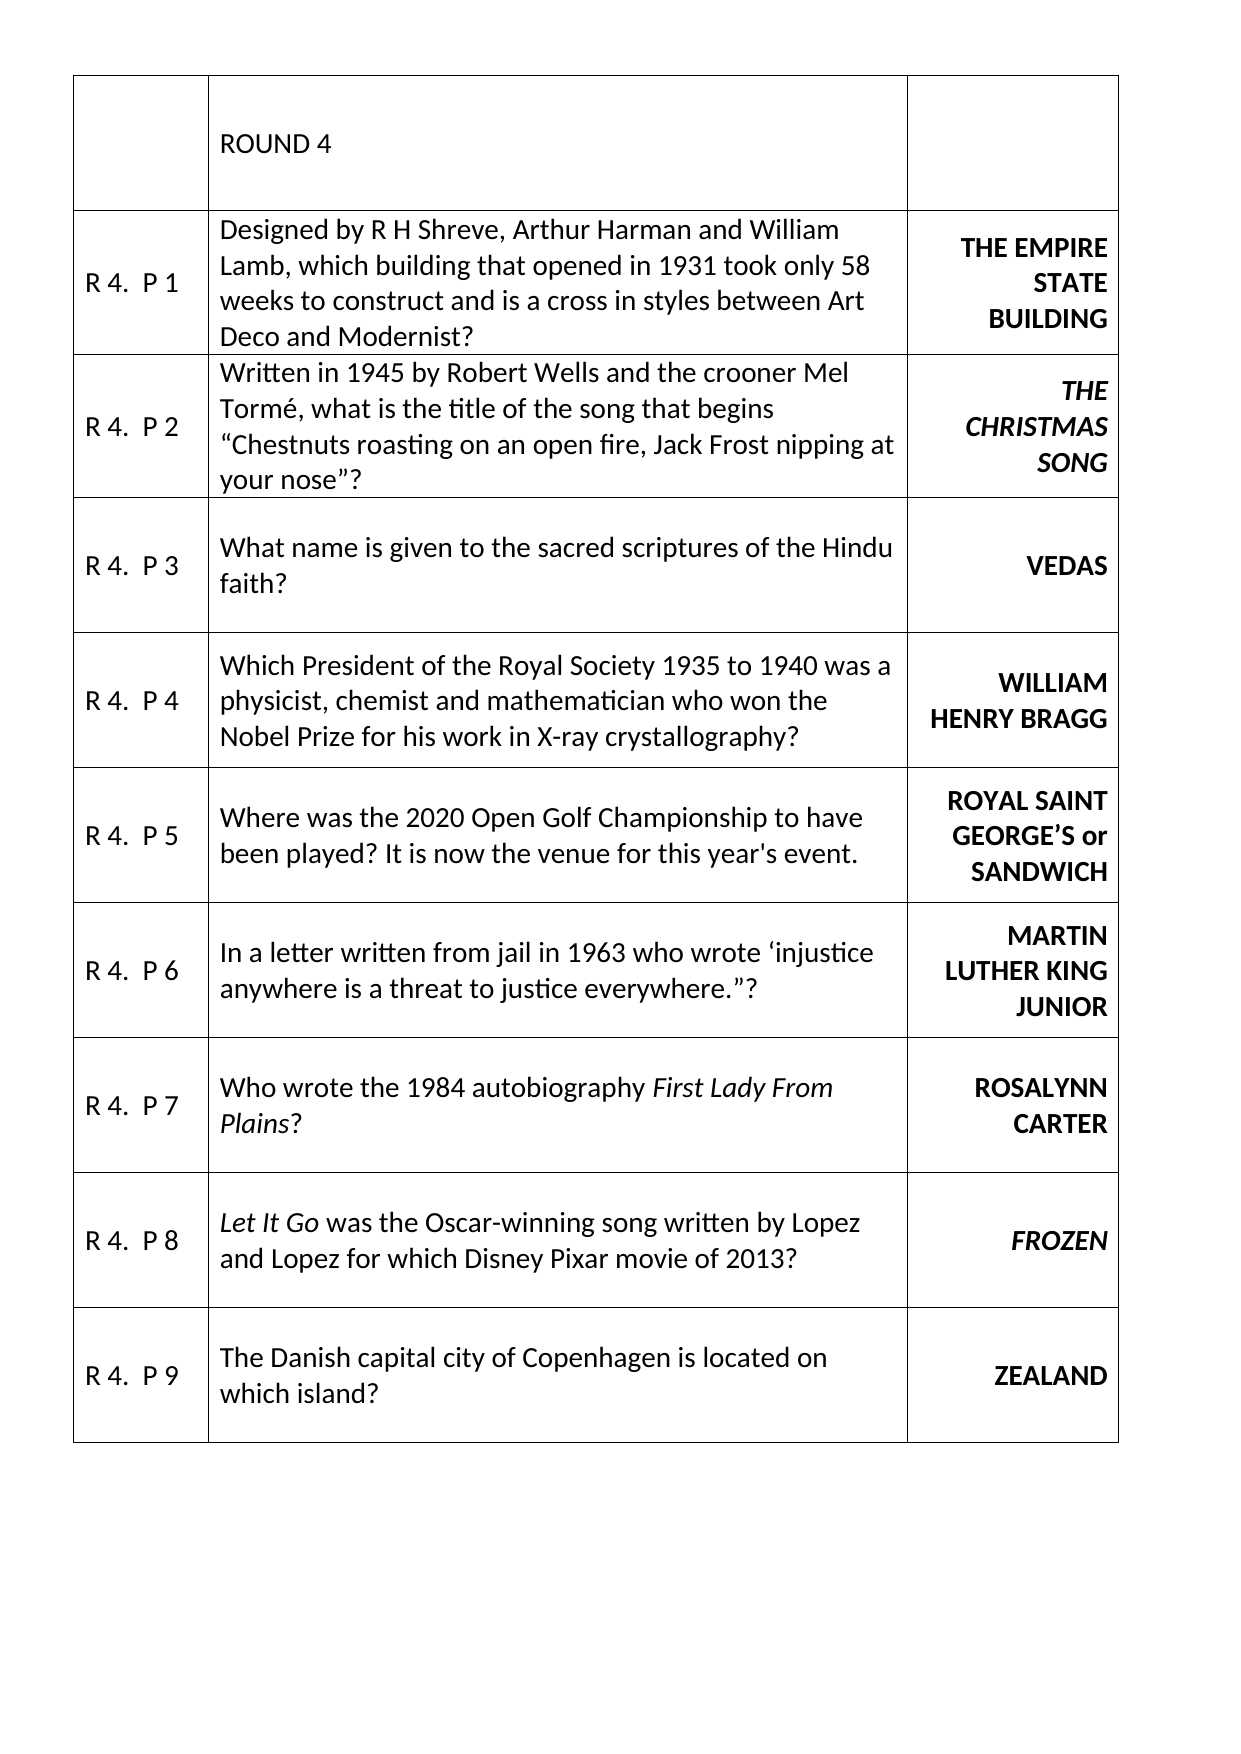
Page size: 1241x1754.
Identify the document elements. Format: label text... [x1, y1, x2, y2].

table_cell Where was the 2020 Open Golf Championship to have been played? It is now the venue for this year's event. [209, 768, 907, 902]
table_cell ROYAL SAINT GEORGE’S or SANDWICH [908, 768, 1118, 902]
table_cell THE EMPIRE STATE BUILDING [908, 211, 1118, 353]
table_header ROUND 4 [209, 76, 907, 210]
table_cell In a letter written from jail in 1963 who wrote ‘injustice anywhere is a threat to justice everywhere.”? [209, 903, 907, 1037]
table_cell R 4. P 9 [74, 1308, 208, 1442]
table_cell Designed by R H Shreve, Arthur Harman and William Lamb, which building that opened in 1931 took only 58 weeks to construct and is a cross in styles between Art Deco and Modernist? [209, 211, 907, 353]
table_cell What name is given to the sacred scriptures of the Hindu faith? [209, 498, 907, 632]
table_cell Who wrote the 1984 autobiography First Lady From Plains? [209, 1038, 907, 1172]
table_header [74, 76, 208, 210]
table_cell Which President of the Royal Society 1935 to 1940 was a physicist, chemist and mathematician who won the Nobel Prize for his work in X-ray crystallography? [209, 633, 907, 767]
table_cell The Danish capital city of Copenhagen is located on which island? [209, 1308, 907, 1442]
table_cell R 4. P 5 [74, 768, 208, 902]
table_cell ROSALYNN CARTER [908, 1038, 1118, 1172]
table_cell R 4. P 2 [74, 355, 208, 497]
table_cell THE CHRISTMAS SONG [908, 355, 1118, 497]
table_cell R 4. P 1 [74, 211, 208, 353]
table_cell R 4. P 8 [74, 1173, 208, 1307]
table_cell MARTIN LUTHER KING JUNIOR [908, 903, 1118, 1037]
table_cell ZEALAND [908, 1308, 1118, 1442]
table_cell FROZEN [908, 1173, 1118, 1307]
table_cell R 4. P 6 [74, 903, 208, 1037]
table_cell Let It Go was the Oscar-winning song written by Lopez and Lopez for which Disney Pixar movie of 2013? [209, 1173, 907, 1307]
table_cell R 4. P 4 [74, 633, 208, 767]
table_cell WILLIAM HENRY BRAGG [908, 633, 1118, 767]
table_cell R 4. P 3 [74, 498, 208, 632]
table_cell Written in 1945 by Robert Wells and the crooner Mel Tormé, what is the title of the song that begins “Chestnuts roasting on an open fire, Jack Frost nipping at your nose”? [209, 355, 907, 497]
table_cell R 4. P 7 [74, 1038, 208, 1172]
table_header [908, 76, 1118, 210]
table_cell VEDAS [908, 498, 1118, 632]
